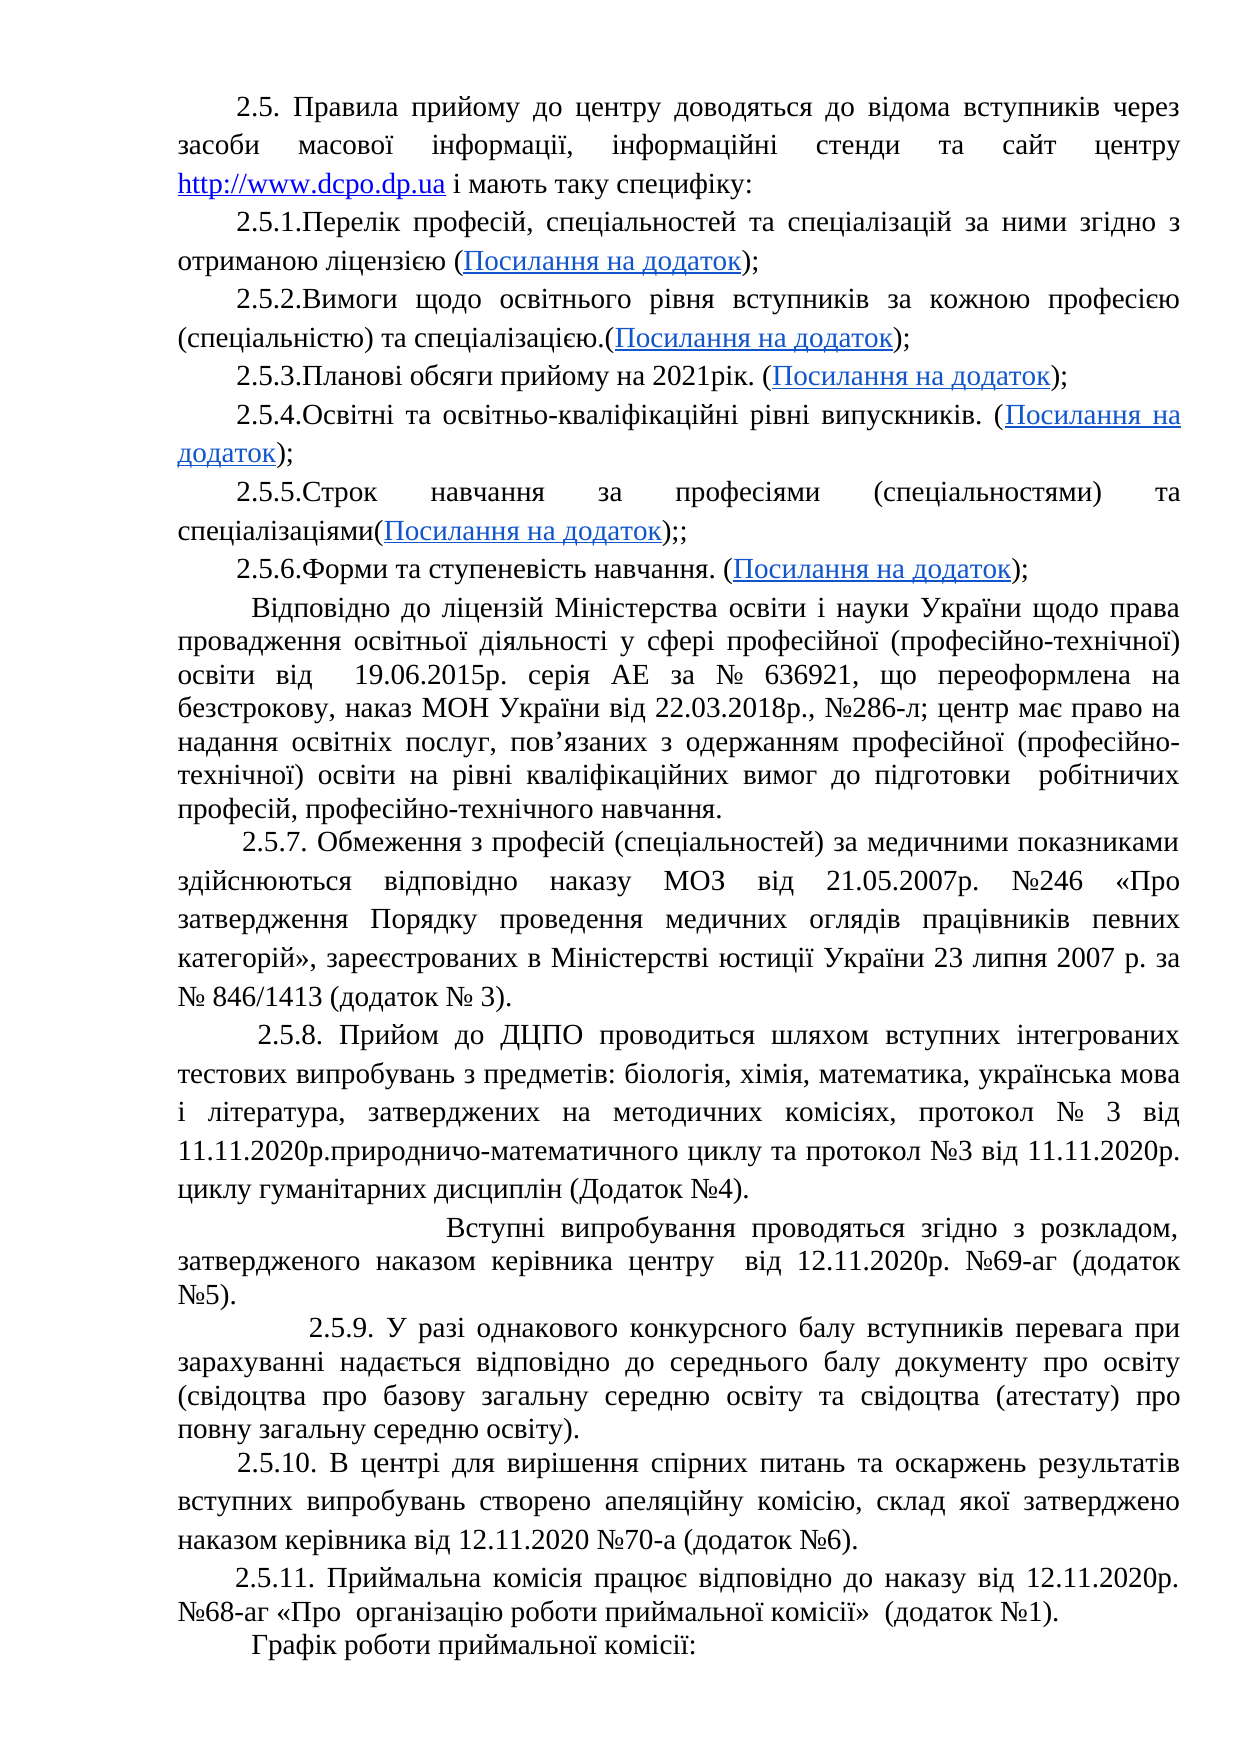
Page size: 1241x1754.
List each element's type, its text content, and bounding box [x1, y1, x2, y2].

text 2.5.9. У разі однакового конкурсного балу вступників перевага при зарахуванні надається відповідно до середнього балу документу про освіту (свідоцтва про базову загальну середню освіту та свідоцтва (атестату) про повну загальну середню освіту). [177, 1311, 1181, 1445]
text 2.5.3.Планові обсяги прийому на 2021рік. (Посилання на додаток); [177, 358, 1181, 392]
text 2.5.8. Прийом до ДЦПО проводиться шляхом вступних інтегрованих тестових випробувань з предметів: біологія, хімія, математика, українська мова і література, затверджених на методичних комісіях, протокол № 3 від 11.11.2020р.природничо-математичного циклу та протокол №3 від 11.11.2020р. циклу гуманітарних дисциплін (Додаток №4). [177, 1017, 1181, 1205]
text 2.5. Правила прийому до центру доводяться до відома вступників через засоби масової інформації, інформаційні стенди та сайт центру http://www.dcpo.dp.ua і мають таку специфіку: [177, 89, 1181, 199]
text 2.5.10. В центрі для вирішення спірних питань та оскаржень результатів вступних випробувань створено апеляційну комісію, склад якої затверджено наказом керівника від 12.11.2020 №70-а (додаток №6). [177, 1445, 1181, 1555]
text Вступні випробування проводяться згідно з розкладом, затвердженого наказом керівника центру від 12.11.2020р. №69-аг (додаток №5). [177, 1210, 1181, 1311]
text Відповідно до ліцензій Міністерства освіти і науки України щодо права провадження освітньої діяльності у сфері професійної (професійно-технічної) освіти від 19.06.2015р. серія АЕ за № 636921, що переоформлена на безстрокову, наказ МОН України від 22.03.2018р., №286-л; центр має право на надання освітніх послуг, пов’язаних з одержанням професійної (професійно-технічної) освіти на рівні кваліфікаційних вимог до підготовки робітничих професій, професійно-технічного навчання. [177, 590, 1181, 824]
text Графік роботи приймальної комісії: [177, 1627, 1181, 1661]
text 2.5.1.Перелік професій, спеціальностей та спеціалізацій за ними згідно з отриманою ліцензією (Посилання на додаток); [177, 204, 1181, 276]
text 2.5.4.Освітні та освітньо-кваліфікаційні рівні випускників. (Посилання на додаток); [177, 397, 1181, 469]
text 2.5.7. Обмеження з професій (спеціальностей) за медичними показниками здійснюються відповідно наказу МОЗ від 21.05.2007р. №246 «Про затвердження Порядку проведення медичних оглядів працівників певних категорій», зареєстрованих в Міністерстві юстиції України 23 липня 2007 р. за № 846/1413 (додаток № 3). [177, 824, 1181, 1012]
text 2.5.5.Строк навчання за професіями (спеціальностями) та спеціалізаціями(Посилання на додаток);; [177, 474, 1181, 546]
text 2.5.2.Вимоги щодо освітнього рівня вступників за кожною професією (спеціальністю) та спеціалізацією.(Посилання на додаток); [177, 281, 1181, 353]
text 2.5.11. Приймальна комісія працює відповідно до наказу від 12.11.2020р. №68-аг «Про організацію роботи приймальної комісії» (додаток №1). [177, 1560, 1181, 1627]
text 2.5.6.Форми та ступеневість навчання. (Посилання на додаток); [177, 551, 1181, 585]
